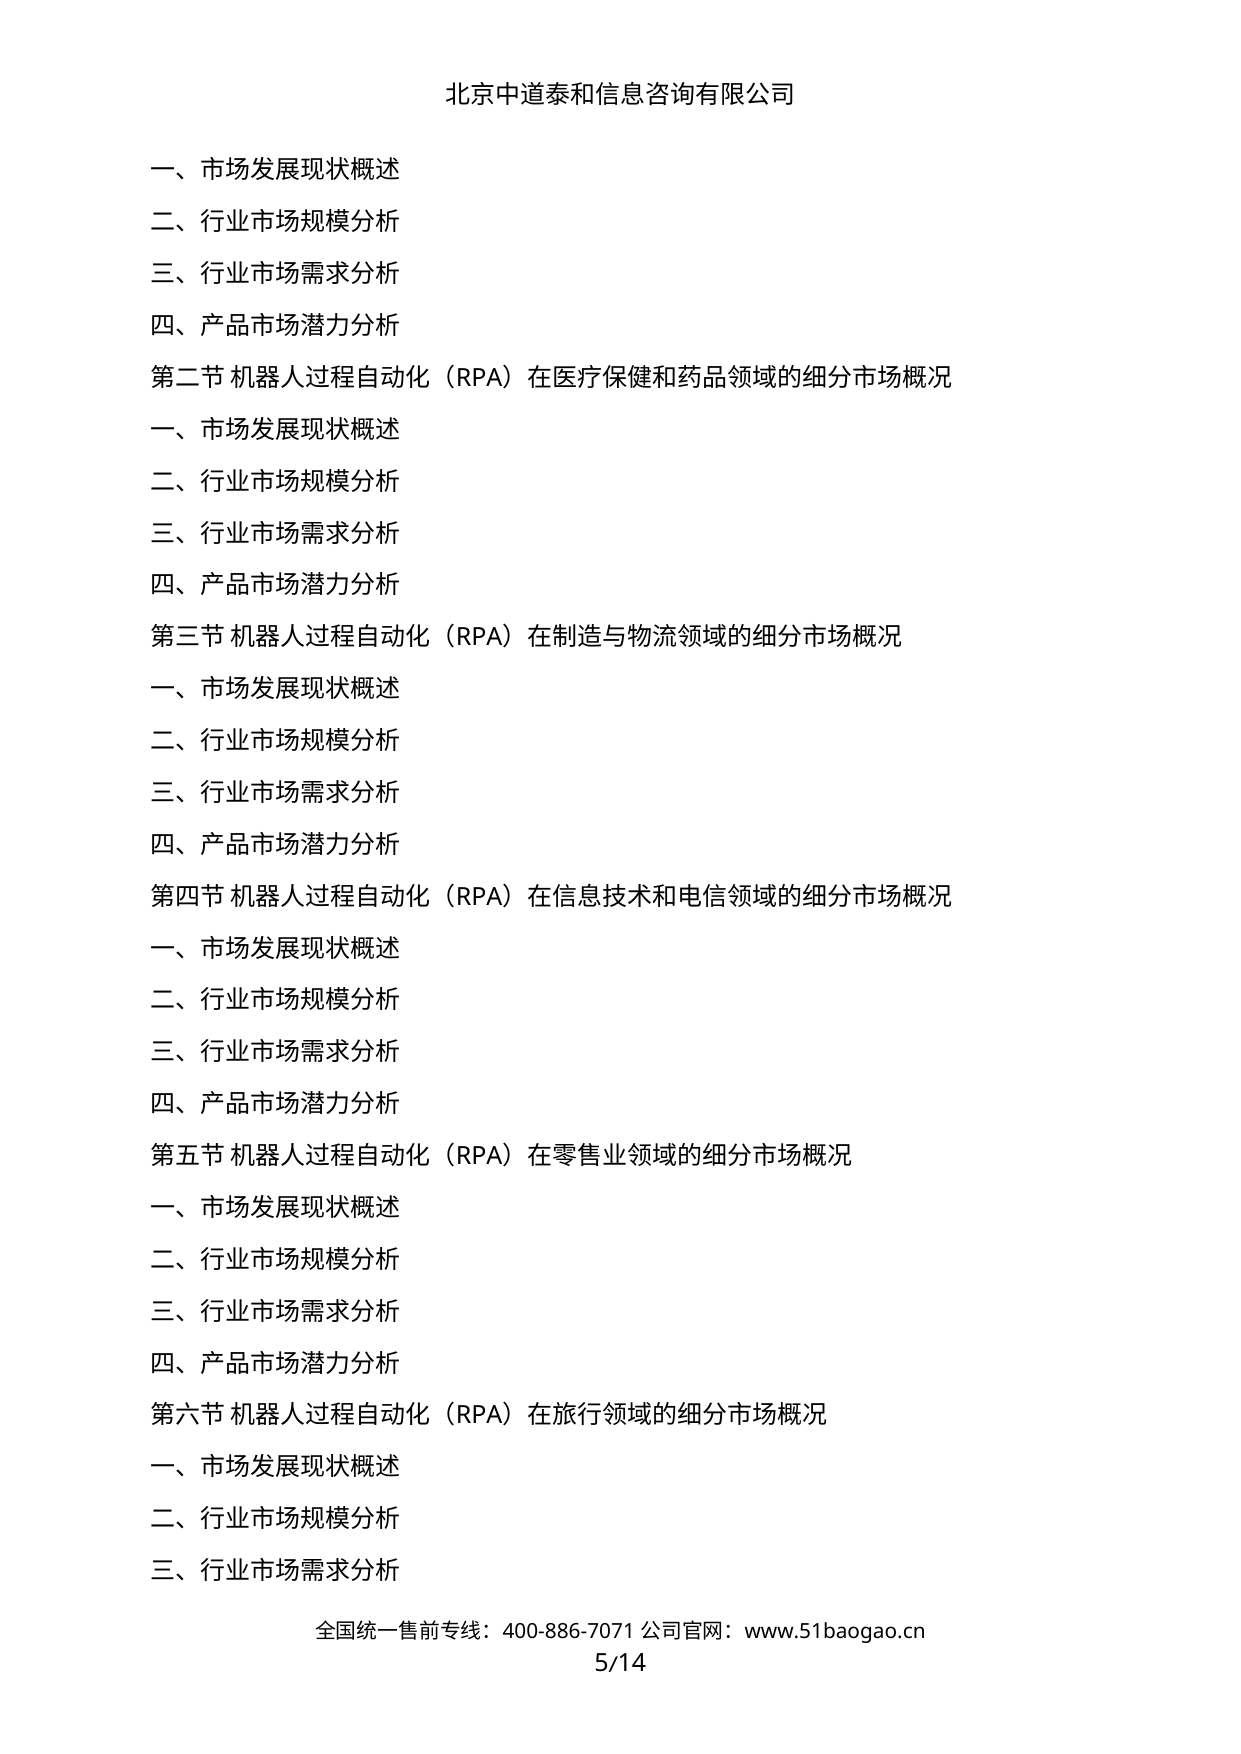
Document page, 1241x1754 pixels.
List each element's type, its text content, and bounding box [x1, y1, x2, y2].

text 三、行业市场需求分析 [150, 1291, 1090, 1327]
text 三、行业市场需求分析 [150, 254, 1090, 290]
text 一、市场发展现状概述 [150, 1447, 1090, 1483]
text 第二节 机器人过程自动化（RPA）在医疗保健和药品领域的细分市场概况 [150, 357, 1090, 394]
text 四、产品市场潜力分析 [150, 565, 1090, 601]
text 第四节 机器人过程自动化（RPA）在信息技术和电信领域的细分市场概况 [150, 876, 1090, 912]
text 一、市场发展现状概述 [150, 928, 1090, 964]
text 一、市场发展现状概述 [150, 669, 1090, 705]
text 四、产品市场潜力分析 [150, 306, 1090, 342]
text 二、行业市场规模分析 [150, 461, 1090, 497]
text 一、市场发展现状概述 [150, 150, 1090, 186]
text 四、产品市场潜力分析 [150, 824, 1090, 861]
text 四、产品市场潜力分析 [150, 1343, 1090, 1379]
text 第五节 机器人过程自动化（RPA）在零售业领域的细分市场概况 [150, 1136, 1090, 1172]
text 第六节 机器人过程自动化（RPA）在旅行领域的细分市场概况 [150, 1395, 1090, 1431]
text 三、行业市场需求分析 [150, 513, 1090, 549]
text 一、市场发展现状概述 [150, 409, 1090, 446]
text 四、产品市场潜力分析 [150, 1084, 1090, 1120]
text 三、行业市场需求分析 [150, 772, 1090, 809]
text 二、行业市场规模分析 [150, 1499, 1090, 1535]
text 三、行业市场需求分析 [150, 1032, 1090, 1068]
text 三、行业市场需求分析 [150, 1551, 1090, 1587]
text 一、市场发展现状概述 [150, 1187, 1090, 1224]
text 第三节 机器人过程自动化（RPA）在制造与物流领域的细分市场概况 [150, 617, 1090, 653]
text 二、行业市场规模分析 [150, 721, 1090, 757]
text 二、行业市场规模分析 [150, 202, 1090, 238]
text 二、行业市场规模分析 [150, 980, 1090, 1016]
text 二、行业市场规模分析 [150, 1239, 1090, 1276]
